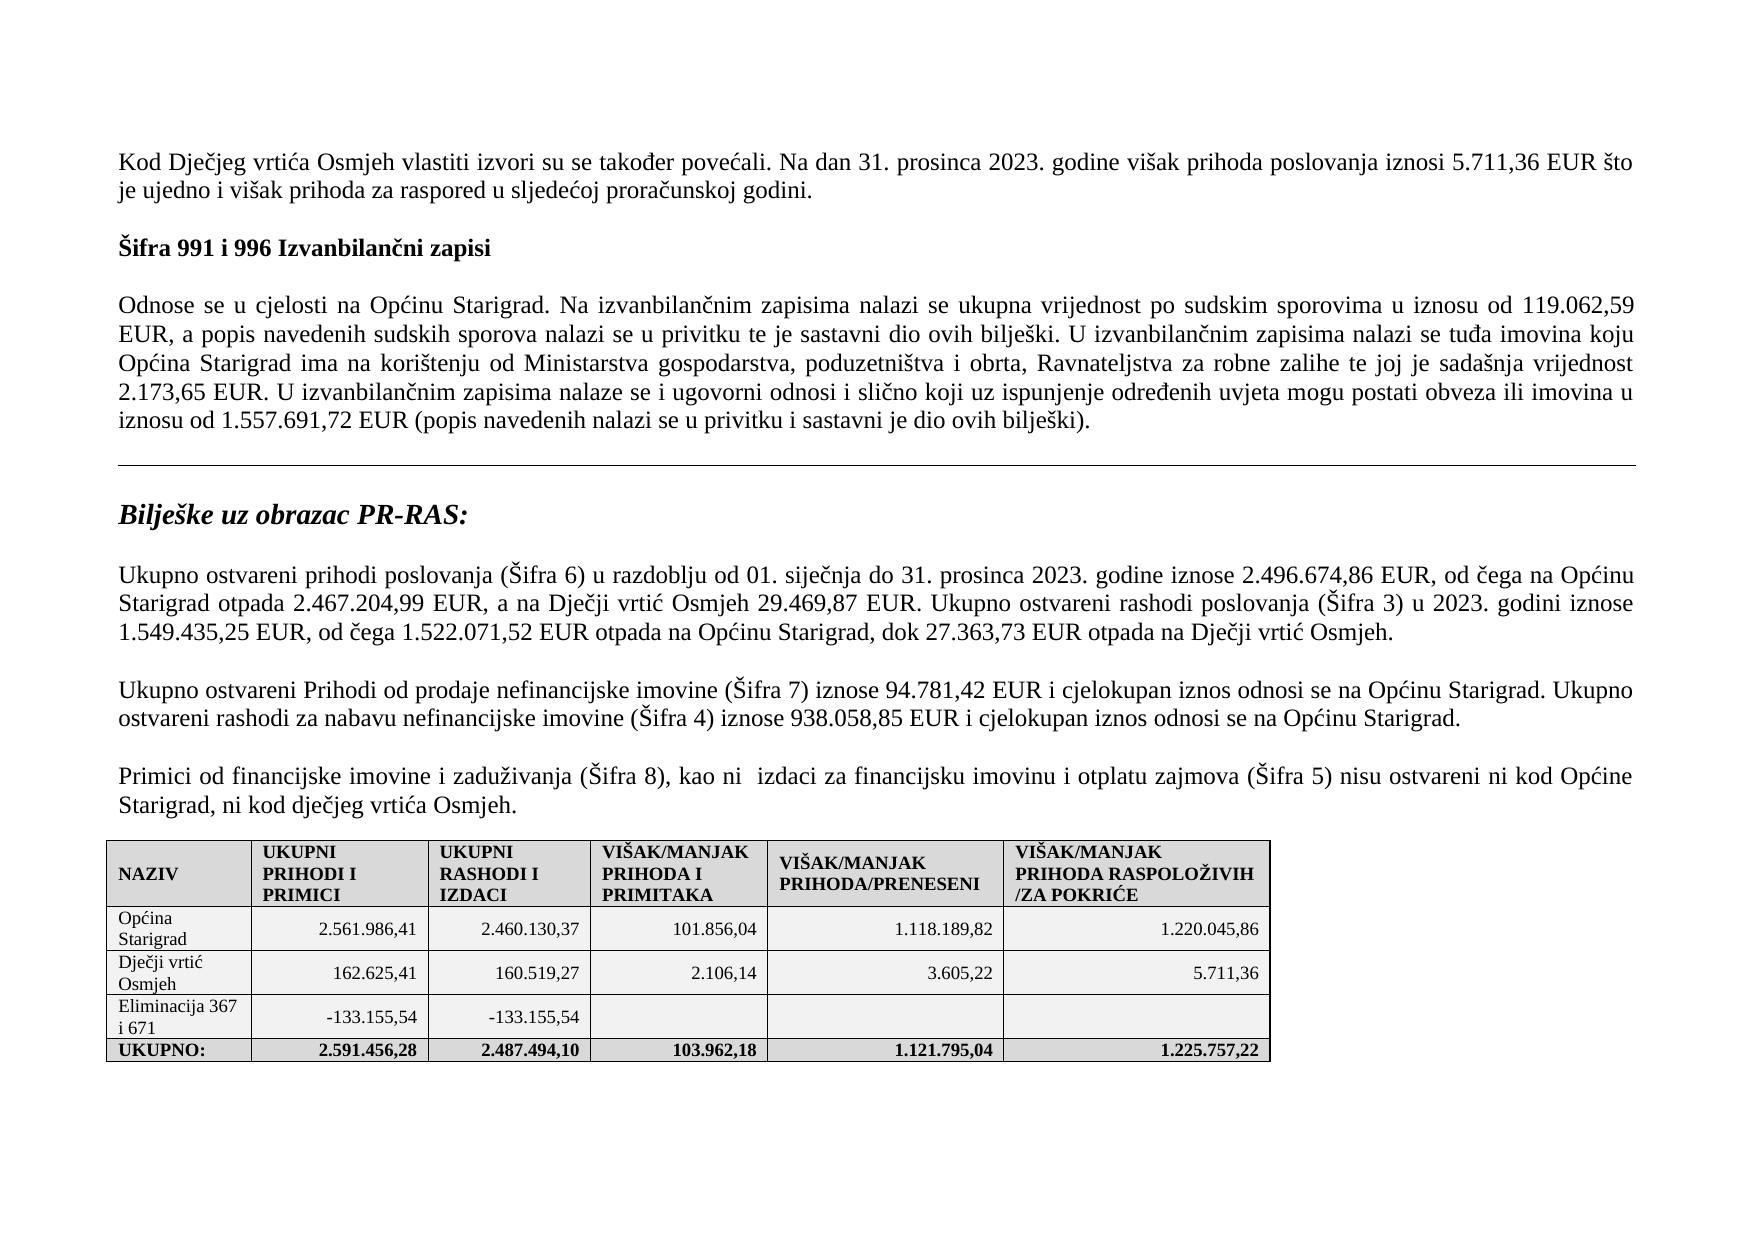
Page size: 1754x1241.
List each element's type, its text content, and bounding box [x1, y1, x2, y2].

text Šifra 991 i 996 Izvanbilančni zapisi [118, 233, 1636, 262]
table_cell -133.155,54 [252, 995, 428, 1038]
table_cell UKUPNO: [107, 1039, 251, 1061]
table_cell 2.487.494,10 [429, 1039, 590, 1061]
table_cell [768, 995, 1003, 1038]
text Primici od financijske imovine i zaduživanja (Šifra 8), kao ni izdaci za financijsku imovinu i otplatu zajmova (Šifra 5) nisu ostvareni ni kod Općine Starigrad, ni kod dječjeg vrtića Osmjeh. [118, 761, 1636, 818]
table_cell Eliminacija 367 i 671 [107, 995, 251, 1038]
table_cell 5.711,36 [1004, 951, 1269, 994]
table_cell 1.225.757,22 [1004, 1039, 1269, 1061]
table_header VIŠAK/MANJAK PRIHODA/PRENESENI [768, 841, 1003, 906]
table_cell 101.856,04 [591, 907, 767, 950]
table_cell 2.460.130,37 [429, 907, 590, 950]
table_cell 1.220.045,86 [1004, 907, 1269, 950]
table_header VIŠAK/MANJAK PRIHODA I PRIMITAKA [591, 841, 767, 906]
table_cell -133.155,54 [429, 995, 590, 1038]
table_header VIŠAK/MANJAK PRIHODA RASPOLOŽIVIH /ZA POKRIĆE [1004, 841, 1269, 906]
text Ukupno ostvareni prihodi poslovanja (Šifra 6) u razdoblju od 01. siječnja do 31. prosinca 2023. godine iznose 2.496.674,86 EUR, od čega na Općinu Starigrad otpada 2.467.204,99 EUR, a na Dječji vrtić Osmjeh 29.469,87 EUR. Ukupno ostvareni rashodi poslovanja (Šifra 3) u 2023. godini iznose 1.549.435,25 EUR, od čega 1.522.071,52 EUR otpada na Općinu Starigrad, dok 27.363,73 EUR otpada na Dječji vrtić Osmjeh. [118, 560, 1636, 646]
table_cell 2.106,14 [591, 951, 767, 994]
table_header UKUPNI PRIHODI I PRIMICI [252, 841, 428, 906]
text Bilješke uz obrazac PR-RAS: [118, 497, 1636, 531]
table_cell Općina Starigrad [107, 907, 251, 950]
table_header UKUPNI RASHODI I IZDACI [429, 841, 590, 906]
table_cell 3.605,22 [768, 951, 1003, 994]
table_cell [1004, 995, 1269, 1038]
text Kod Dječjeg vrtića Osmjeh vlastiti izvori su se također povećali. Na dan 31. prosinca 2023. godine višak prihoda poslovanja iznosi 5.711,36 EUR što je ujedno i višak prihoda za raspored u sljedećoj proračunskoj godini. [118, 147, 1636, 204]
text Ukupno ostvareni Prihodi od prodaje nefinancijske imovine (Šifra 7) iznose 94.781,42 EUR i cjelokupan iznos odnosi se na Općinu Starigrad. Ukupno ostvareni rashodi za nabavu nefinancijske imovine (Šifra 4) iznose 938.058,85 EUR i cjelokupan iznos odnosi se na Općinu Starigrad. [118, 675, 1636, 732]
table_cell 1.118.189,82 [768, 907, 1003, 950]
table_cell 2.591.456,28 [252, 1039, 428, 1061]
table_cell 1.121.795,04 [768, 1039, 1003, 1061]
table_cell 2.561.986,41 [252, 907, 428, 950]
table_cell [591, 995, 767, 1038]
text Odnose se u cjelosti na Općinu Starigrad. Na izvanbilančnim zapisima nalazi se ukupna vrijednost po sudskim sporovima u iznosu od 119.062,59 EUR, a popis navedenih sudskih sporova nalazi se u privitku te je sastavni dio ovih bilješki. U izvanbilančnim zapisima nalazi se tuđa imovina koju Općina Starigrad ima na korištenju od Ministarstva gospodarstva, poduzetništva i obrta, Ravnateljstva za robne zalihe te joj je sadašnja vrijednost 2.173,65 EUR. U izvanbilančnim zapisima nalaze se i ugovorni odnosi i slično koji uz ispunjenje određenih uvjeta mogu postati obveza ili imovina u iznosu od 1.557.691,72 EUR (popis navedenih nalazi se u privitku i sastavni je dio ovih bilješki). [118, 291, 1636, 434]
table_cell Dječji vrtić Osmjeh [107, 951, 251, 994]
table_header NAZIV [107, 841, 251, 906]
table_cell 103.962,18 [591, 1039, 767, 1061]
table_cell 162.625,41 [252, 951, 428, 994]
table_cell 160.519,27 [429, 951, 590, 994]
